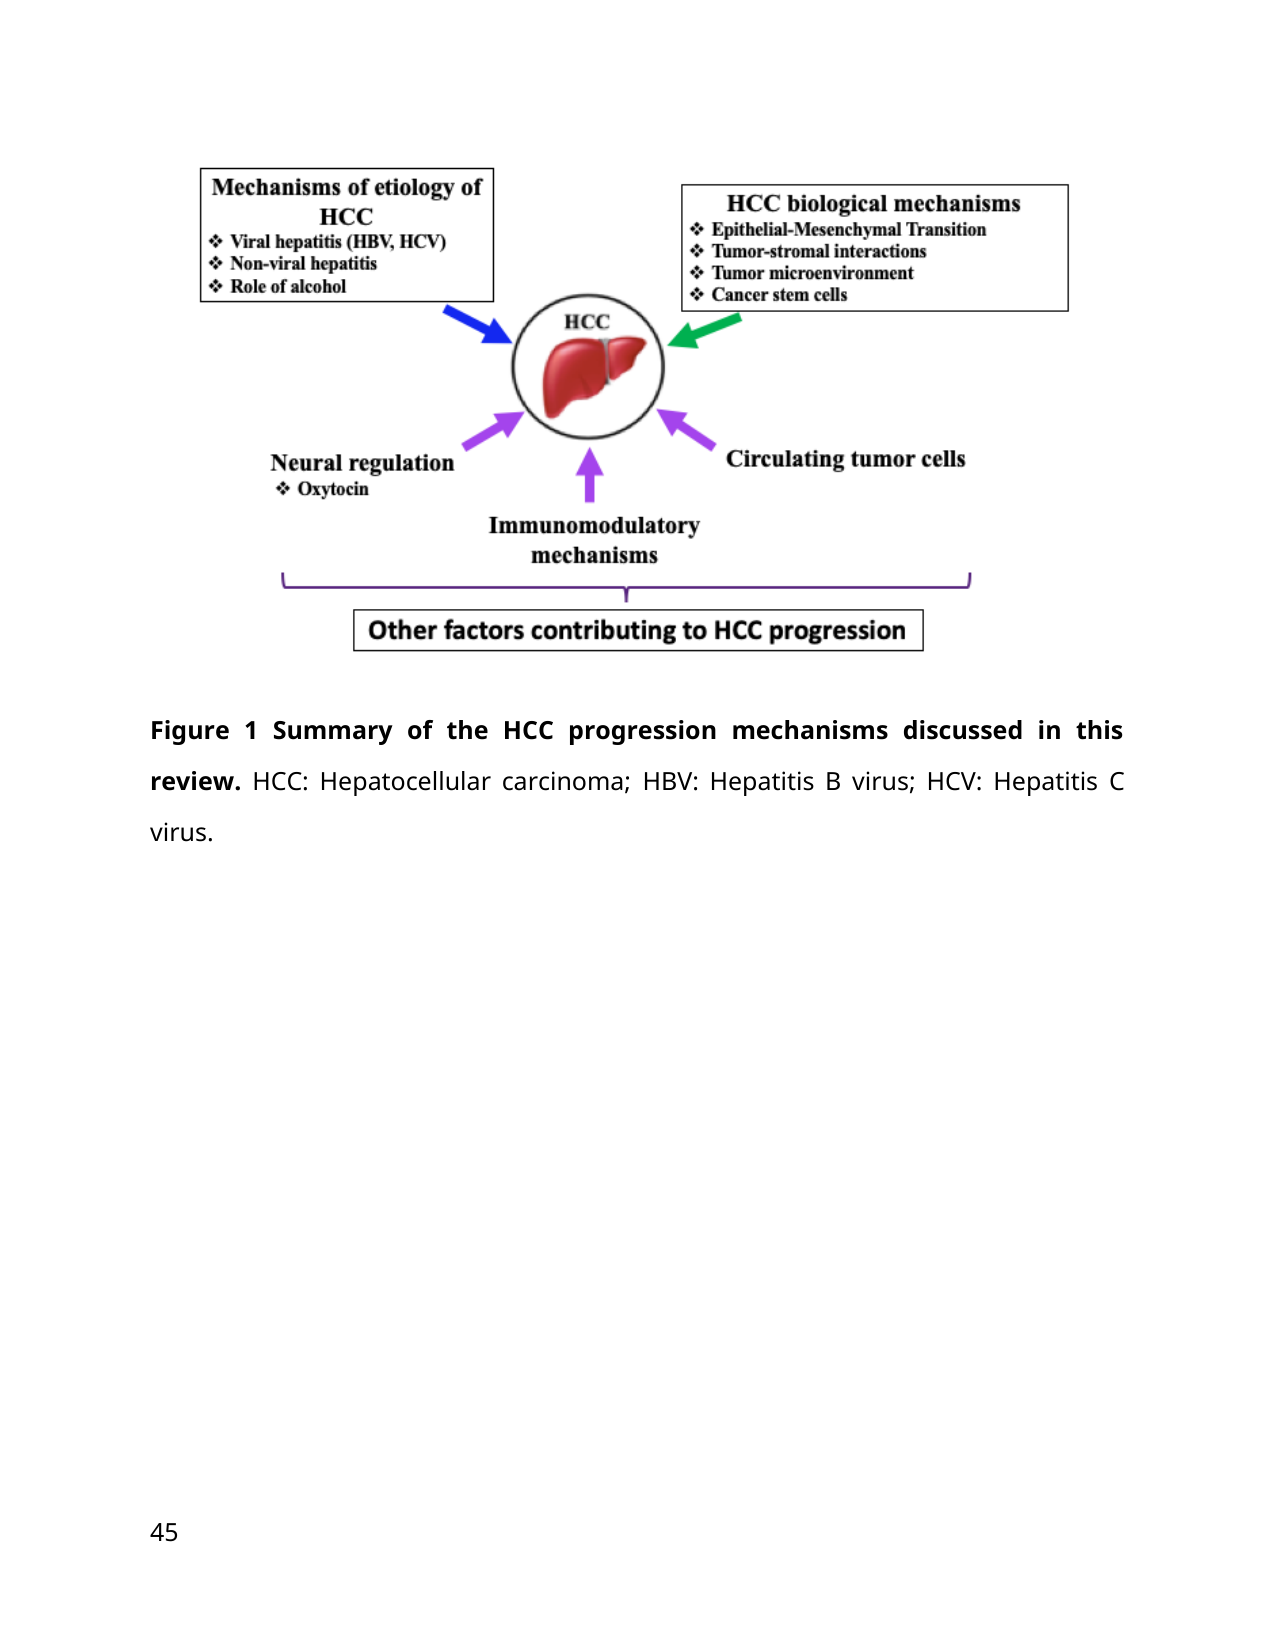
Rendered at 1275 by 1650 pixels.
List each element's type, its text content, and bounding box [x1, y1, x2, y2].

picture [150, 150, 1125, 699]
text Figure 1 Summary of the HCC progression mechanisms discussed in this review. HCC: Hepatocellular carcinoma; HBV: Hepatitis B virus; HCV: Hepatitis C virus. [150, 713, 1125, 849]
